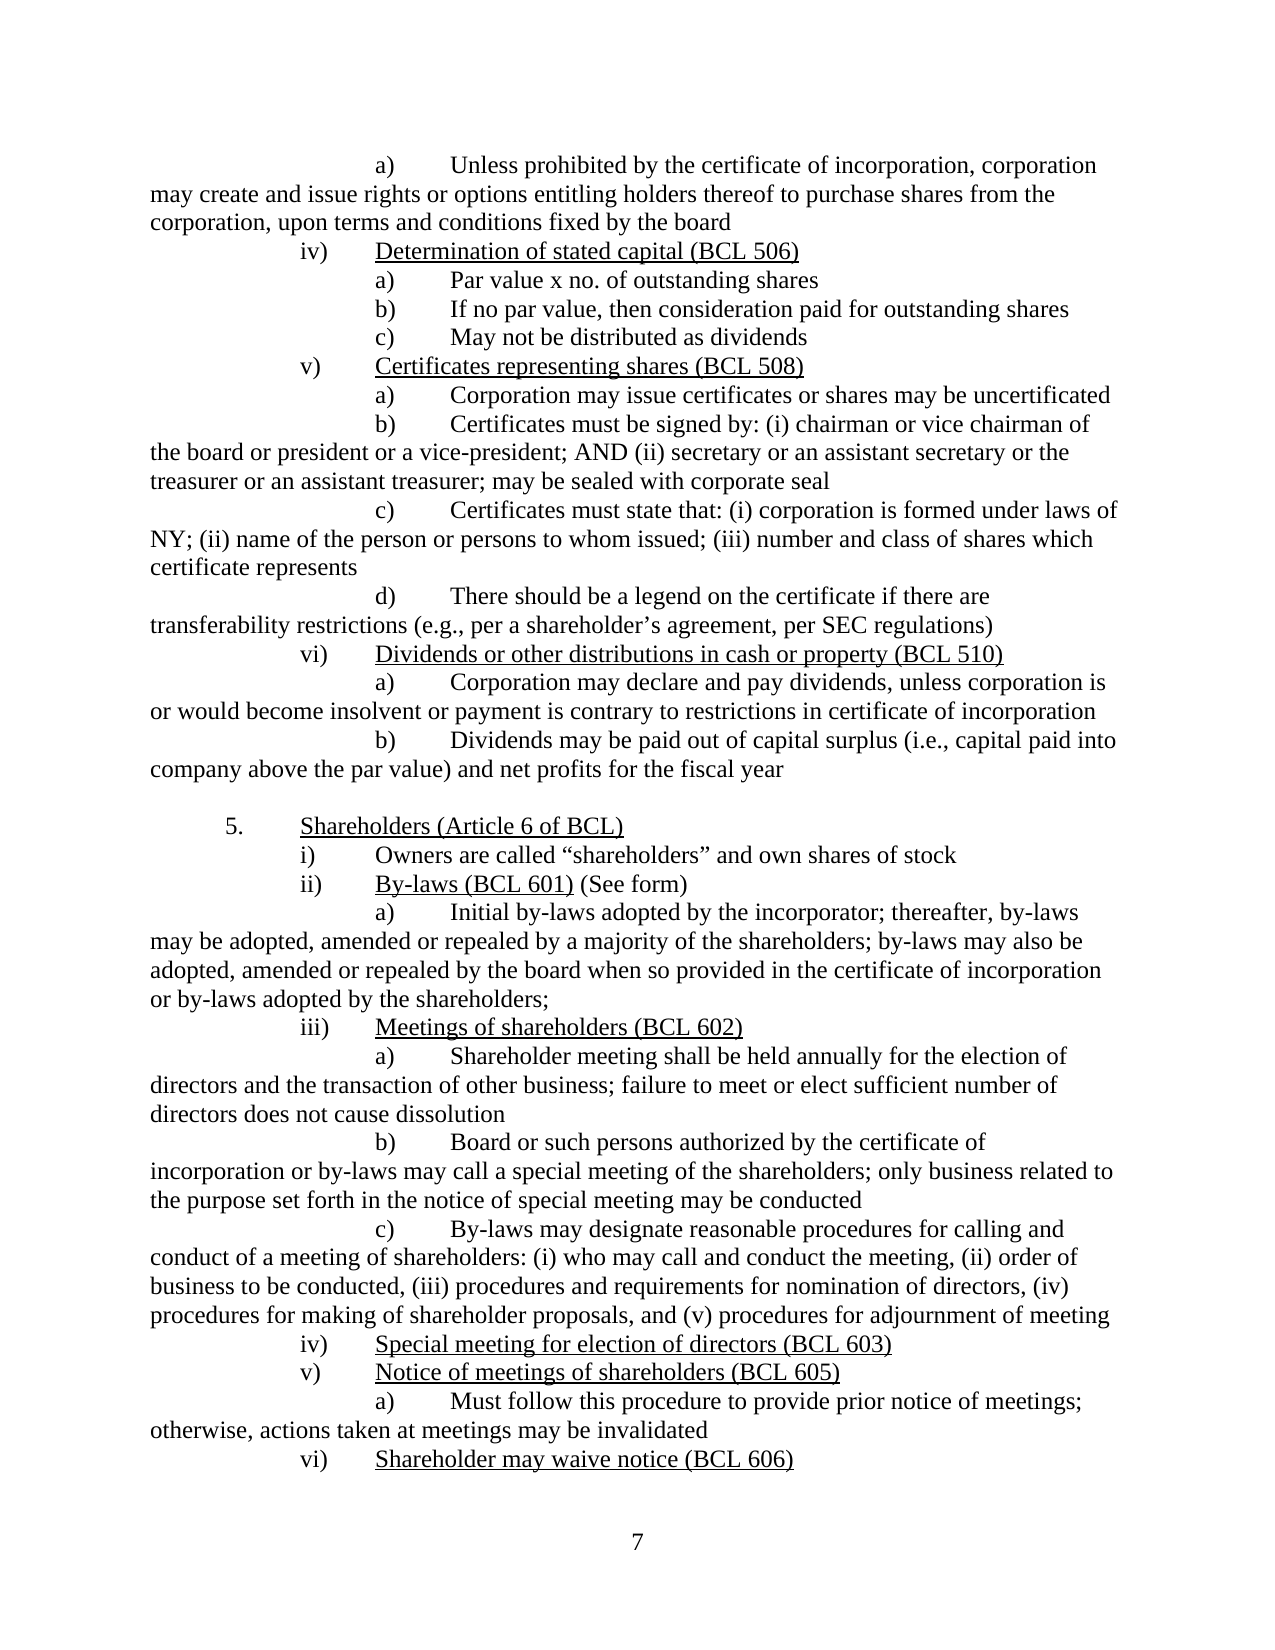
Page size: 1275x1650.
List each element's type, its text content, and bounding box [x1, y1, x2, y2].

text a) Initial by-laws adopted by the incorporator; thereafter, by-laws may be adopted, amended or repealed by a majority of the shareholders; by-laws may also be adopted, amended or repealed by the board when so provided in the certificate of incorporation or by-laws adopted by the shareholders; [150, 897, 1125, 1012]
text b) If no par value, then consideration paid for outstanding shares [150, 294, 1125, 322]
text iv) Special meeting for election of directors (BCL 603) [150, 1329, 1125, 1357]
text 5. Shareholders (Article 6 of BCL) [150, 811, 1125, 840]
text vi) Dividends or other distributions in cash or property (BCL 510) [150, 639, 1125, 667]
text a) Corporation may issue certificates or shares may be uncertificated [150, 380, 1125, 409]
text i) Owners are called “shareholders” and own shares of stock [150, 840, 1125, 869]
text a) Corporation may declare and pay dividends, unless corporation is or would become insolvent or payment is contrary to restrictions in certificate of incorporation [150, 667, 1125, 725]
text a) Must follow this procedure to provide prior notice of meetings; otherwise, actions taken at meetings may be invalidated [150, 1386, 1125, 1444]
text ii) By-laws (BCL 601) (See form) [150, 869, 1125, 897]
text b) Certificates must be signed by: (i) chairman or vice chairman of the board or president or a vice-president; AND (ii) secretary or an assistant secretary or the treasurer or an assistant treasurer; may be sealed with corporate seal [150, 409, 1125, 495]
text d) There should be a legend on the certificate if there are transferability restrictions (e.g., per a shareholder’s agreement, per SEC regulations) [150, 581, 1125, 639]
text b) Dividends may be paid out of capital surplus (i.e., capital paid into company above the par value) and net profits for the fiscal year [150, 725, 1125, 782]
text c) Certificates must state that: (i) corporation is formed under laws of NY; (ii) name of the person or persons to whom issued; (iii) number and class of shares which certificate represents [150, 495, 1125, 581]
text v) Notice of meetings of shareholders (BCL 605) [150, 1357, 1125, 1386]
text a) Unless prohibited by the certificate of incorporation, corporation may create and issue rights or options entitling holders thereof to purchase shares from the corporation, upon terms and conditions fixed by the board [150, 150, 1125, 236]
text vi) Shareholder may waive notice (BCL 606) [150, 1444, 1125, 1472]
text iii) Meetings of shareholders (BCL 602) [150, 1012, 1125, 1041]
text c) By-laws may designate reasonable procedures for calling and conduct of a meeting of shareholders: (i) who may call and conduct the meeting, (ii) order of business to be conducted, (iii) procedures and requirements for nomination of directors, (iv) procedures for making of shareholder proposals, and (v) procedures for adjournment of meeting [150, 1214, 1125, 1329]
text a) Shareholder meeting shall be held annually for the election of directors and the transaction of other business; failure to meet or elect sufficient number of directors does not cause dissolution [150, 1041, 1125, 1127]
text v) Certificates representing shares (BCL 508) [150, 351, 1125, 380]
text a) Par value x no. of outstanding shares [150, 265, 1125, 294]
text iv) Determination of stated capital (BCL 506) [150, 236, 1125, 265]
text b) Board or such persons authorized by the certificate of incorporation or by-laws may call a special meeting of the shareholders; only business related to the purpose set forth in the notice of special meeting may be conducted [150, 1127, 1125, 1214]
text c) May not be distributed as dividends [150, 322, 1125, 351]
